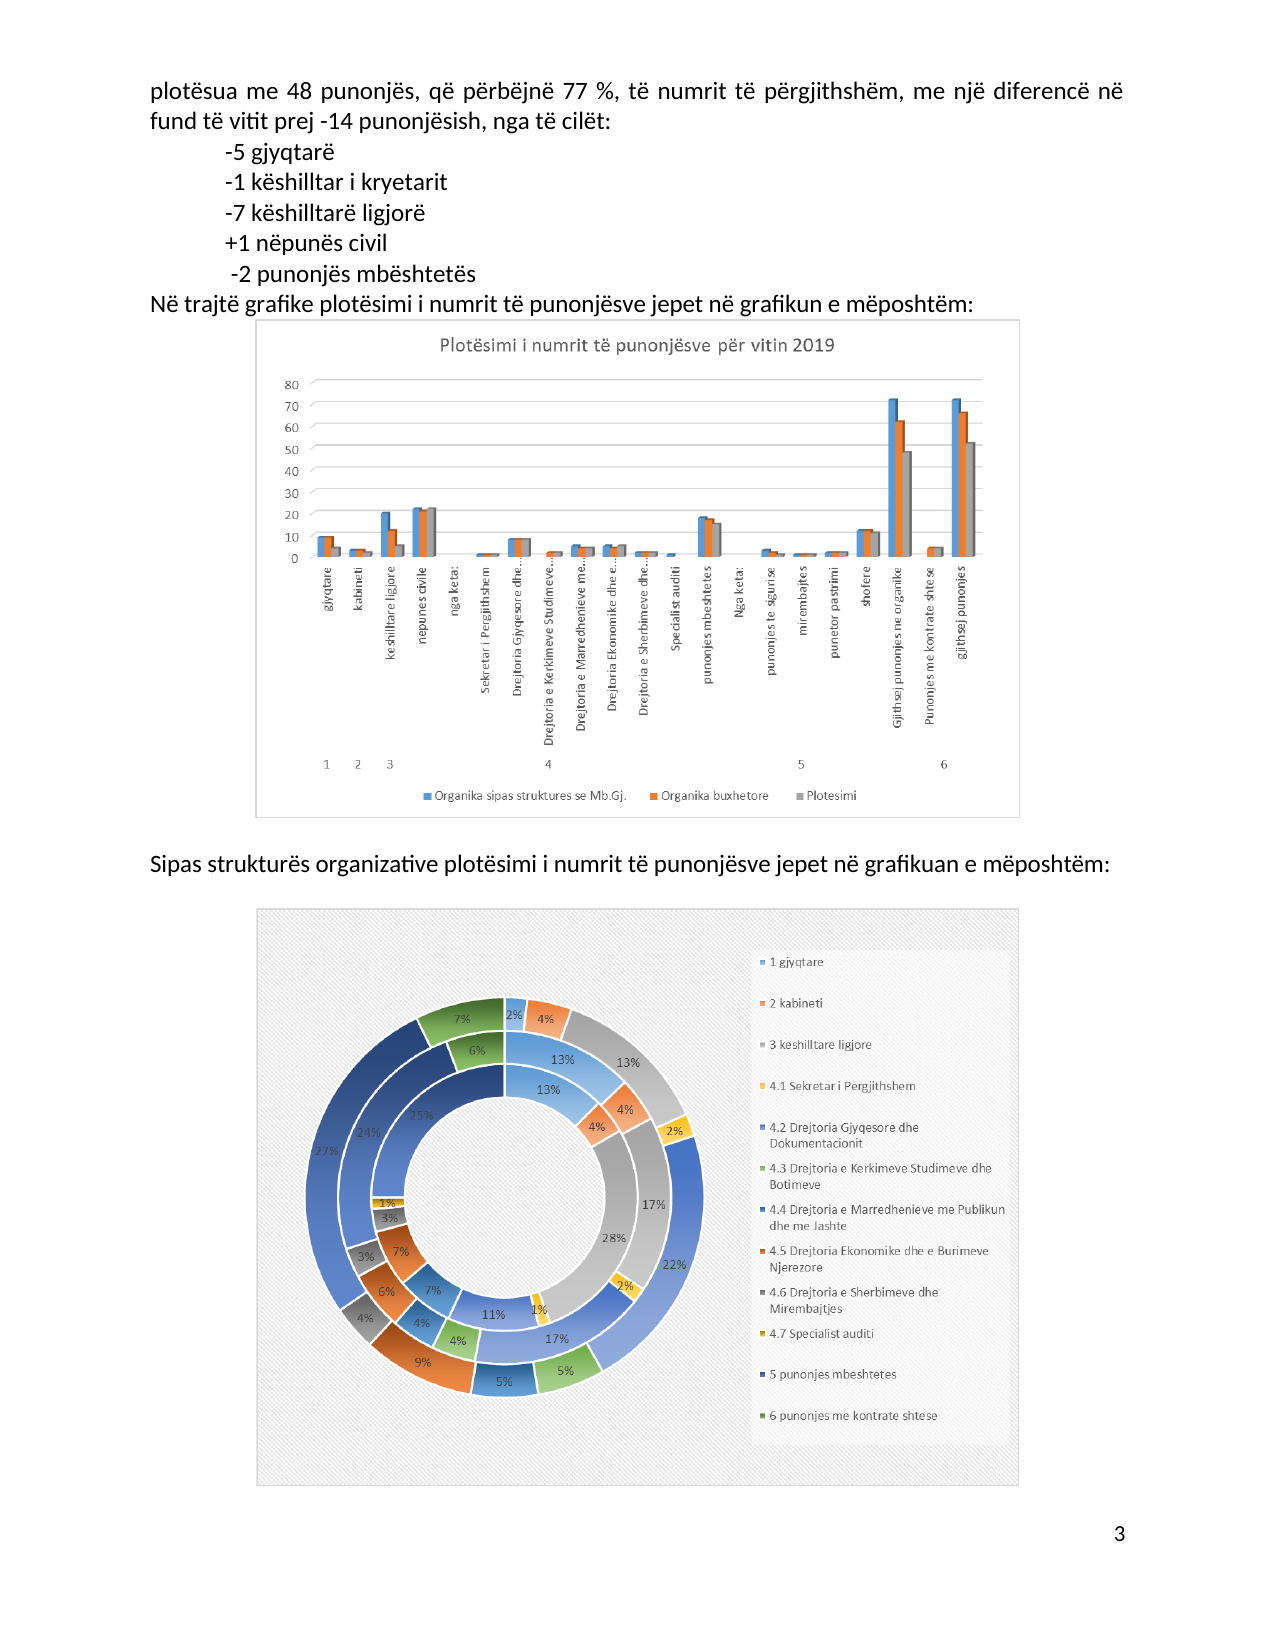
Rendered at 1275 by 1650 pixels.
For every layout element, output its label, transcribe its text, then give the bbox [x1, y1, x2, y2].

text -1 këshilltar i kryetarit [225, 167, 1125, 197]
text Sipas strukturës organizative plotësimi i numrit të punonjësve jepet në grafikuan e mëposhtëm: [150, 848, 1125, 878]
picture [256, 908, 1019, 1486]
text plotësua me 48 punonjës, që përbëjnë 77 %, të numrit të përgjithshëm, me një diferencë në fund të vitit prej -14 punonjësish, nga të cilët: [150, 75, 1125, 136]
text +1 nëpunës civil [225, 228, 1125, 258]
text -5 gjyqtarë [225, 136, 1125, 167]
text Në trajtë grafike plotësimi i numrit të punonjësve jepet në grafikun e mëposhtëm: [150, 289, 1125, 319]
picture [255, 319, 1020, 818]
text -2 punonjës mbështetës [225, 258, 1125, 289]
text -7 këshilltarë ligjorë [225, 197, 1125, 228]
